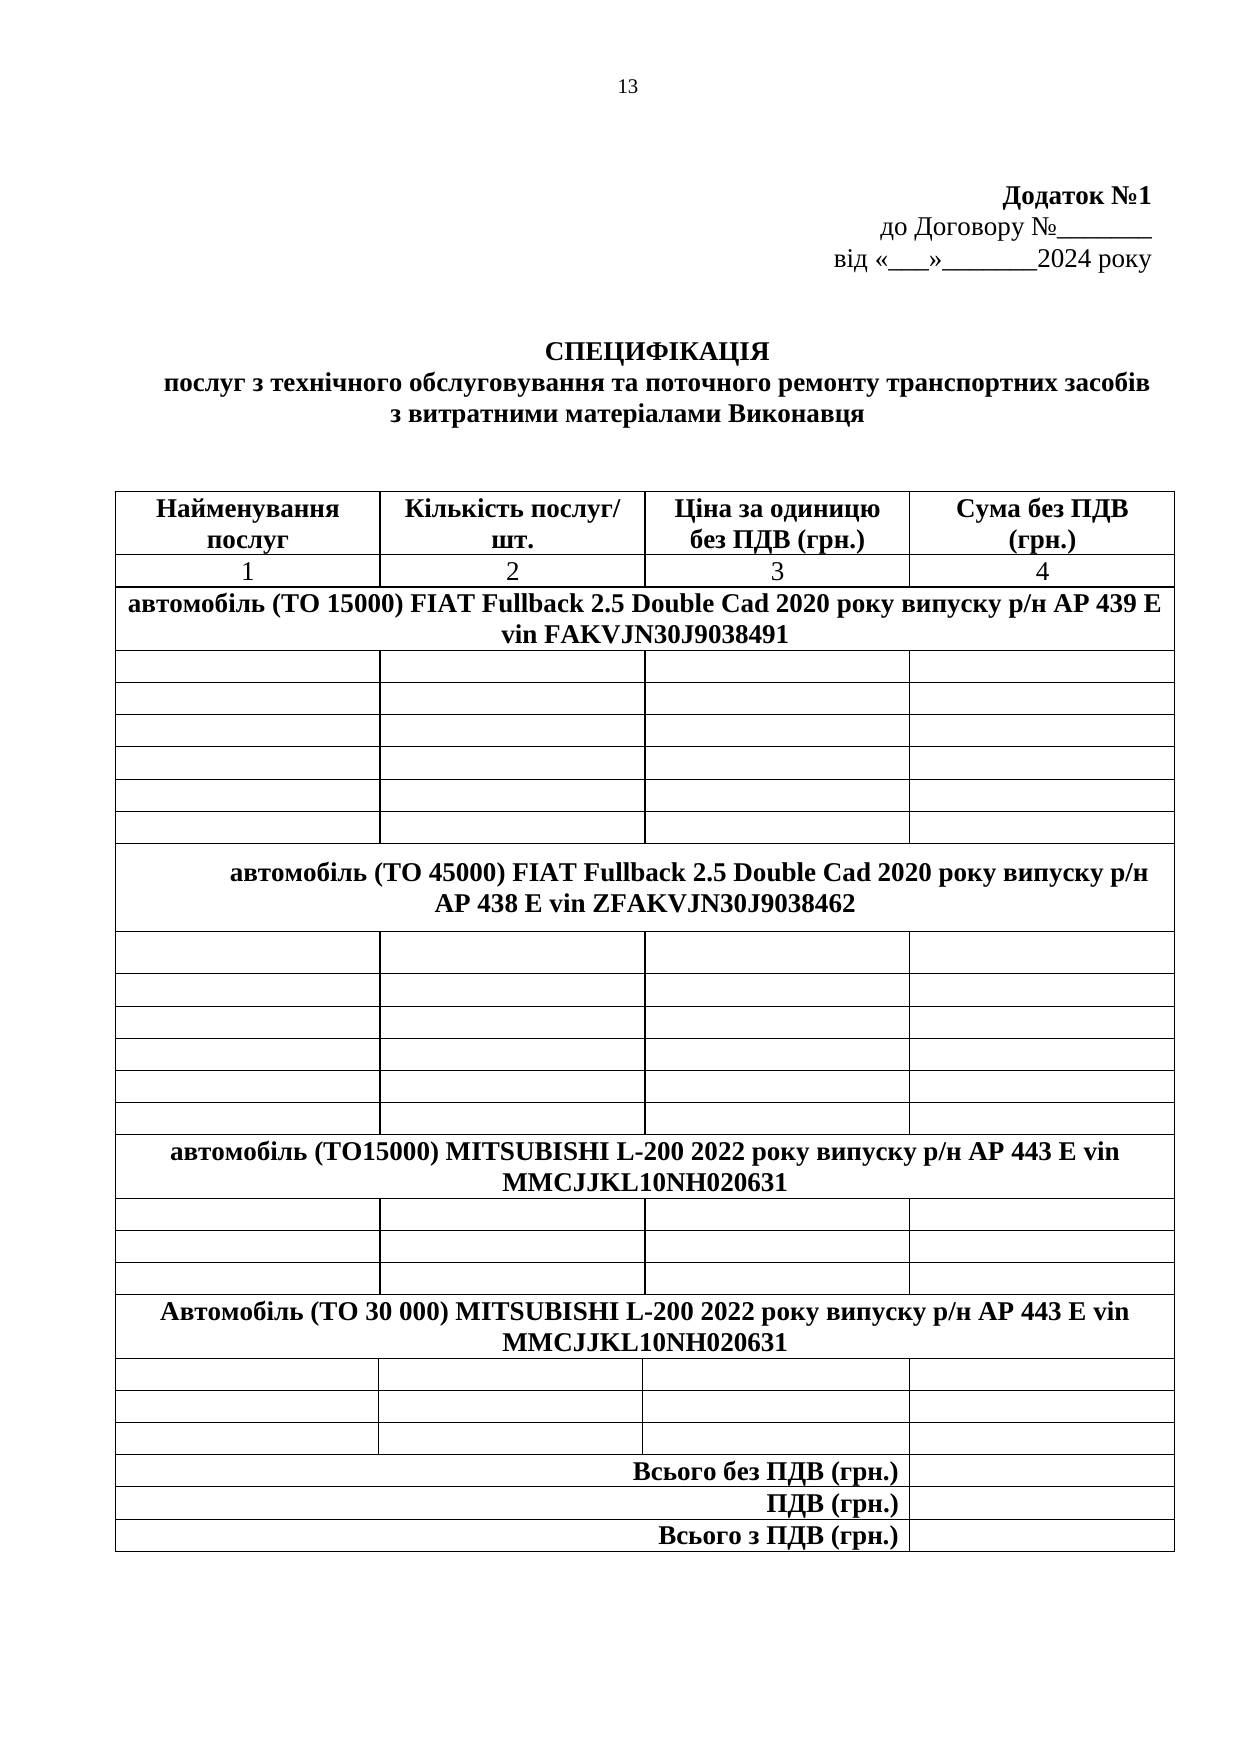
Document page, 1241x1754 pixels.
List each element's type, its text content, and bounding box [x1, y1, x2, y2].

table_cell [381, 683, 644, 714]
table_cell [910, 1391, 1174, 1422]
table_cell [116, 1199, 379, 1230]
table_cell [646, 651, 909, 682]
table_cell [116, 1423, 378, 1454]
text від «___»_______2024 року [103, 242, 1152, 273]
table_cell [646, 1199, 909, 1230]
table_cell [379, 1391, 642, 1422]
table_cell [381, 1231, 644, 1262]
table_cell [116, 683, 379, 714]
table_header Кількість послуг/ шт. [381, 492, 644, 554]
table_cell [910, 1263, 1174, 1294]
table_cell [646, 715, 909, 746]
table_cell [381, 780, 644, 811]
table_cell [381, 651, 644, 682]
table_cell [116, 1039, 379, 1070]
table_cell [910, 974, 1174, 1006]
table_cell [910, 747, 1174, 778]
table_cell Автомобіль (ТО 30 000) MITSUBISHI L-200 2022 року випуску р/н АР 443 Е vin MMCJJKL10NH020631 [116, 1295, 1174, 1357]
table_cell [910, 932, 1174, 973]
table_cell [381, 1007, 644, 1038]
table_cell [910, 1071, 1174, 1102]
table_cell [116, 932, 379, 973]
table_cell автомобіль (ТО 45000) FIAT Fullback 2.5 Double Cad 2020 року випуску р/н АР 438 Е vin ZFAKVJN30J9038462 [116, 844, 1174, 931]
table_cell [381, 1199, 644, 1230]
table_cell [643, 1391, 909, 1422]
table_cell [646, 747, 909, 778]
table_cell [381, 1103, 644, 1134]
table_cell [910, 1359, 1174, 1390]
table_cell [116, 1263, 379, 1294]
table_cell [381, 1263, 644, 1294]
table_cell [646, 812, 909, 843]
table_cell [379, 1423, 642, 1454]
table_cell [116, 1007, 379, 1038]
table_cell [646, 780, 909, 811]
table_cell [381, 1039, 644, 1070]
table_cell [116, 1071, 379, 1102]
table_cell [646, 1263, 909, 1294]
table_cell Всього з ПДВ (грн.) [116, 1520, 909, 1551]
table_cell 4 [910, 555, 1174, 586]
table_cell [116, 715, 379, 746]
table_cell [910, 683, 1174, 714]
table_cell [910, 1231, 1174, 1262]
table_cell [646, 1103, 909, 1134]
table_cell [116, 1103, 379, 1134]
table_cell [646, 1039, 909, 1070]
table_cell [910, 1520, 1174, 1551]
table_cell автомобіль (ТО15000) MITSUBISHI L-200 2022 року випуску р/н АР 443 Е vin MMCJJKL10NH020631 [116, 1135, 1174, 1198]
table_cell [646, 1007, 909, 1038]
table_cell [116, 780, 379, 811]
text Додаток №1 [103, 179, 1152, 211]
text до Договору №_______ [103, 211, 1152, 242]
table_cell [910, 812, 1174, 843]
table_cell [116, 747, 379, 778]
table_cell [910, 1487, 1174, 1518]
table_cell [116, 1231, 379, 1262]
table_cell [381, 974, 644, 1006]
table_cell [910, 1199, 1174, 1230]
table_cell [381, 715, 644, 746]
table_cell [646, 932, 909, 973]
table_cell [643, 1423, 909, 1454]
table_cell [910, 1423, 1174, 1454]
table_cell [381, 747, 644, 778]
table_cell [646, 683, 909, 714]
table_cell [910, 1103, 1174, 1134]
table_cell [646, 1071, 909, 1102]
table_cell [910, 651, 1174, 682]
table_cell 2 [381, 555, 644, 586]
table_header Сума без ПДВ (грн.) [910, 492, 1174, 554]
table_header Найменування послуг [116, 492, 379, 554]
table_cell [116, 1391, 378, 1422]
table_cell [116, 1359, 378, 1390]
table_cell 3 [646, 555, 909, 586]
table_cell [381, 932, 644, 973]
table_cell [910, 1007, 1174, 1038]
table_cell [910, 1039, 1174, 1070]
table_cell [910, 1455, 1174, 1486]
table_cell [646, 1231, 909, 1262]
table_cell [116, 974, 379, 1006]
table_cell [910, 715, 1174, 746]
table_cell [381, 1071, 644, 1102]
text послуг з технічного обслуговування та поточного ремонту транспортних засобів з витратними матеріалами Виконавця [103, 366, 1152, 428]
text СПЕЦИФІКАЦІЯ [103, 335, 1152, 366]
table_cell [381, 812, 644, 843]
table_cell [116, 812, 379, 843]
table_cell [910, 780, 1174, 811]
table_cell [646, 974, 909, 1006]
table_cell ПДВ (грн.) [116, 1487, 909, 1518]
table_cell [116, 651, 379, 682]
table_cell [643, 1359, 909, 1390]
table_cell автомобіль (ТО 15000) FIAT Fullback 2.5 Double Cad 2020 року випуску р/н АР 439 Е vin FAKVJN30J9038491 [116, 588, 1174, 650]
table_cell Всього без ПДВ (грн.) [116, 1455, 909, 1486]
table_cell [379, 1359, 642, 1390]
table_cell 1 [116, 555, 379, 586]
table_header Ціна за одиницю без ПДВ (грн.) [646, 492, 909, 554]
